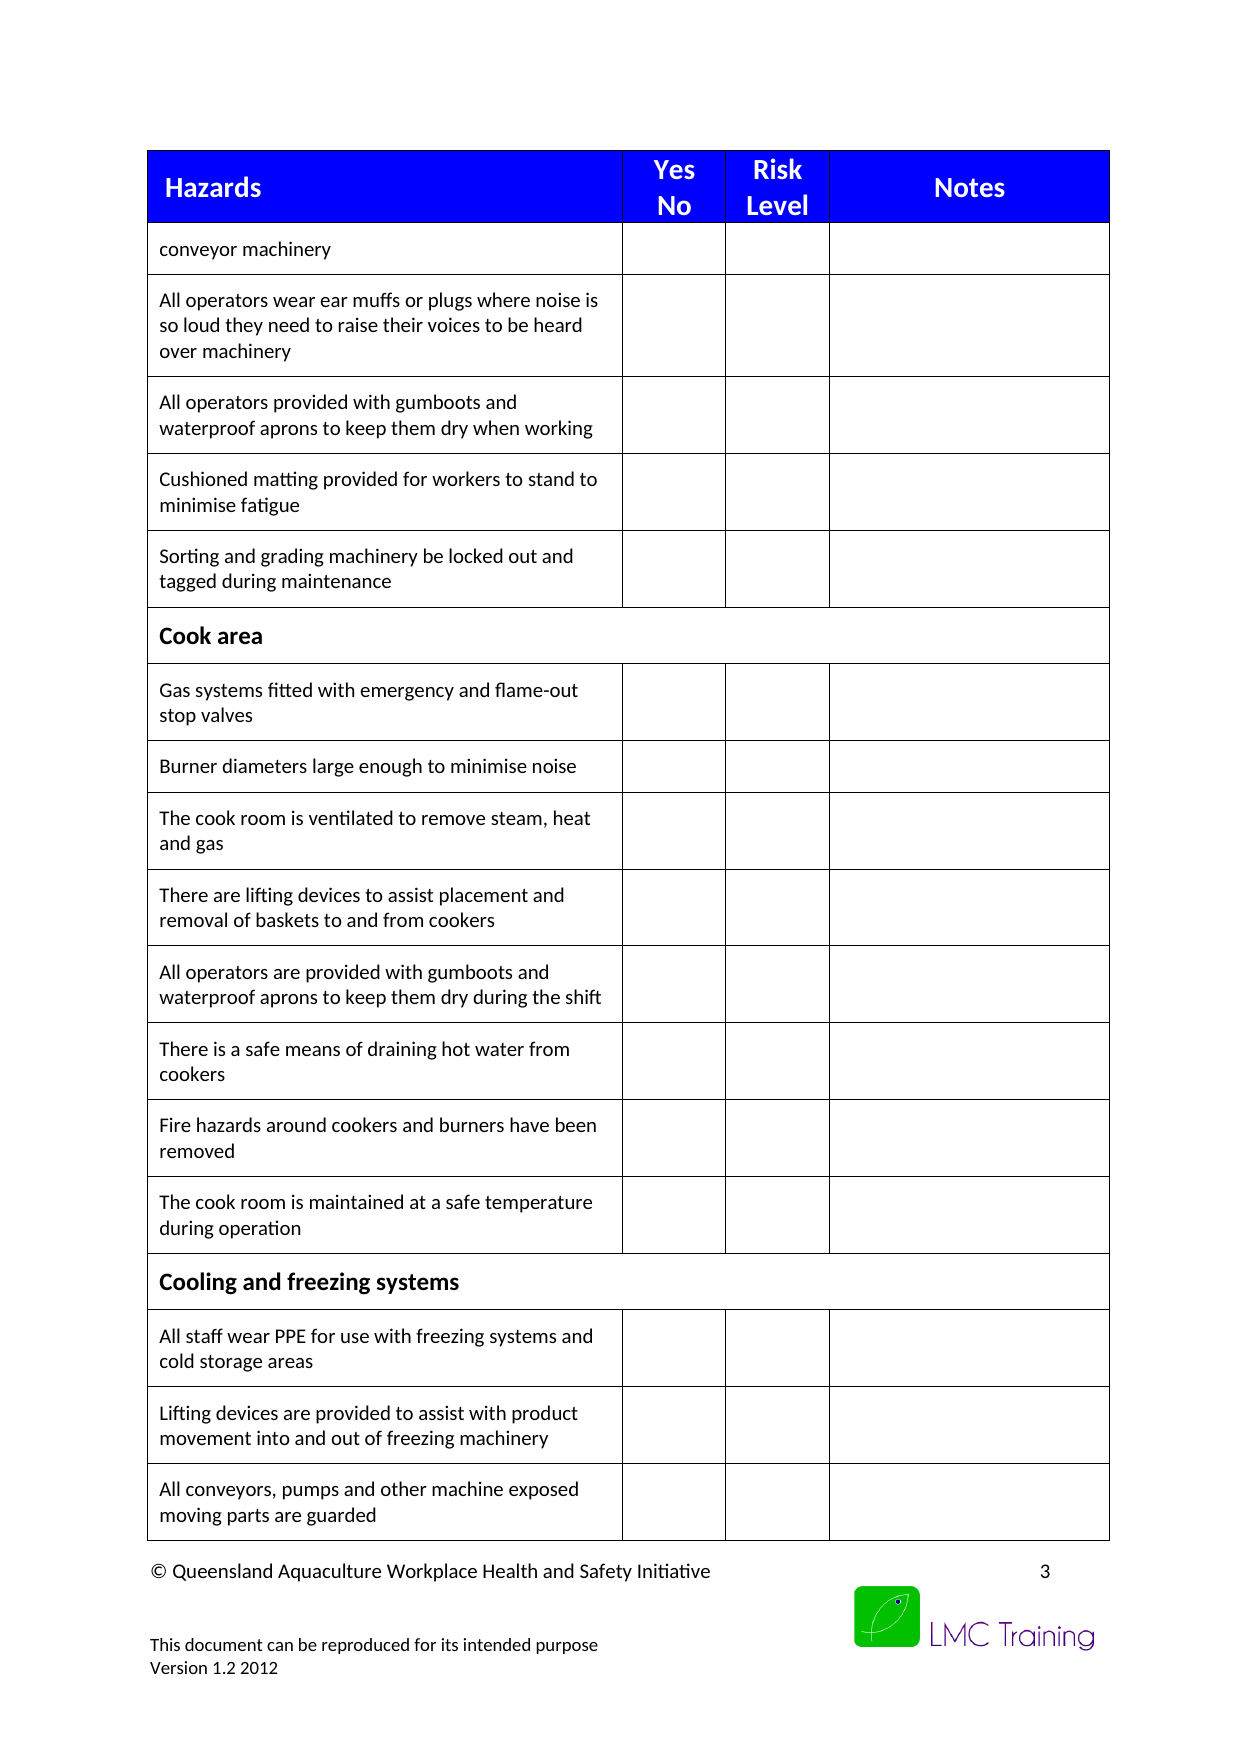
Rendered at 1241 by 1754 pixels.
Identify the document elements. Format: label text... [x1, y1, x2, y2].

table_cell [623, 275, 725, 376]
table_cell [830, 275, 1109, 376]
table_cell [623, 377, 725, 453]
table_cell [623, 223, 725, 274]
table_cell [623, 1100, 725, 1176]
table_cell The cook room is ventilated to remove steam, heat and gas [148, 793, 622, 868]
table_cell [623, 454, 725, 530]
table_cell Sorting and grading machinery be locked out and tagged during maintenance [148, 531, 622, 607]
table_cell All staff are instructed on the safe operation and emergency procedures for grading, bin tipping and conveyor machinery [148, 223, 622, 274]
table_cell [830, 1387, 1109, 1463]
table_cell All conveyors, pumps and other machine exposed moving parts are guarded [148, 1464, 622, 1540]
table_cell [830, 741, 1109, 792]
table_cell The cook room is maintained at a safe temperature during operation [148, 1177, 622, 1253]
table_cell [726, 1177, 829, 1253]
table_cell [830, 1310, 1109, 1386]
table_cell [830, 377, 1109, 453]
table_cell [623, 946, 725, 1022]
table_cell [726, 1464, 829, 1540]
table_cell [726, 275, 829, 376]
table_cell [726, 793, 829, 868]
table_cell Cooling and freezing systems [148, 1254, 1109, 1309]
table_cell [726, 223, 829, 274]
table_cell [830, 223, 1109, 274]
table_header Hazards [148, 151, 622, 222]
table_header Risk Level [726, 151, 829, 222]
table_cell There are lifting devices to assist placement and removal of baskets to and from cookers [148, 870, 622, 945]
table_cell [726, 377, 829, 453]
table_cell There is a safe means of draining hot water from cookers [148, 1023, 622, 1099]
table_cell Cushioned matting provided for workers to stand to minimise fatigue [148, 454, 622, 530]
table_cell [726, 741, 829, 792]
table_cell [726, 870, 829, 945]
table_cell All staff wear PPE for use with freezing systems and cold storage areas [148, 1310, 622, 1386]
table_cell [830, 1023, 1109, 1099]
table_cell All operators provided with gumboots and waterproof aprons to keep them dry when working [148, 377, 622, 453]
table_cell [623, 870, 725, 945]
table_cell All operators wear ear muffs or plugs where noise is so loud they need to raise their voices to be heard over machinery [148, 275, 622, 376]
table_cell Gas systems fitted with emergency and flame-out stop valves [148, 664, 622, 740]
table_cell [623, 1387, 725, 1463]
table_cell All operators are provided with gumboots and waterproof aprons to keep them dry during the shift [148, 946, 622, 1022]
table_cell [726, 1100, 829, 1176]
table_cell [623, 664, 725, 740]
table_cell [726, 664, 829, 740]
table_cell Burner diameters large enough to minimise noise [148, 741, 622, 792]
table_cell [830, 793, 1109, 868]
table_cell [726, 1387, 829, 1463]
table_cell [830, 1177, 1109, 1253]
table_cell [623, 531, 725, 607]
table_cell [623, 793, 725, 868]
picture [854, 1584, 1096, 1652]
table_cell [830, 946, 1109, 1022]
table_cell [623, 1177, 725, 1253]
table_cell Fire hazards around cookers and burners have been removed [148, 1100, 622, 1176]
table_cell [726, 946, 829, 1022]
table_cell Cook area [148, 608, 1109, 663]
table_cell [623, 1464, 725, 1540]
table_cell [830, 664, 1109, 740]
table_cell [830, 1100, 1109, 1176]
table_cell [623, 1023, 725, 1099]
table_header Notes [830, 151, 1109, 222]
table_cell [830, 1464, 1109, 1540]
table_cell [623, 741, 725, 792]
table_cell [726, 1310, 829, 1386]
table_cell [830, 454, 1109, 530]
table_cell Lifting devices are provided to assist with product movement into and out of freezing machinery [148, 1387, 622, 1463]
table_cell [726, 1023, 829, 1099]
table_cell [726, 531, 829, 607]
table_header Yes No [623, 151, 725, 222]
table_cell [726, 454, 829, 530]
table_cell [830, 870, 1109, 945]
table_cell [623, 1310, 725, 1386]
table_cell [830, 531, 1109, 607]
